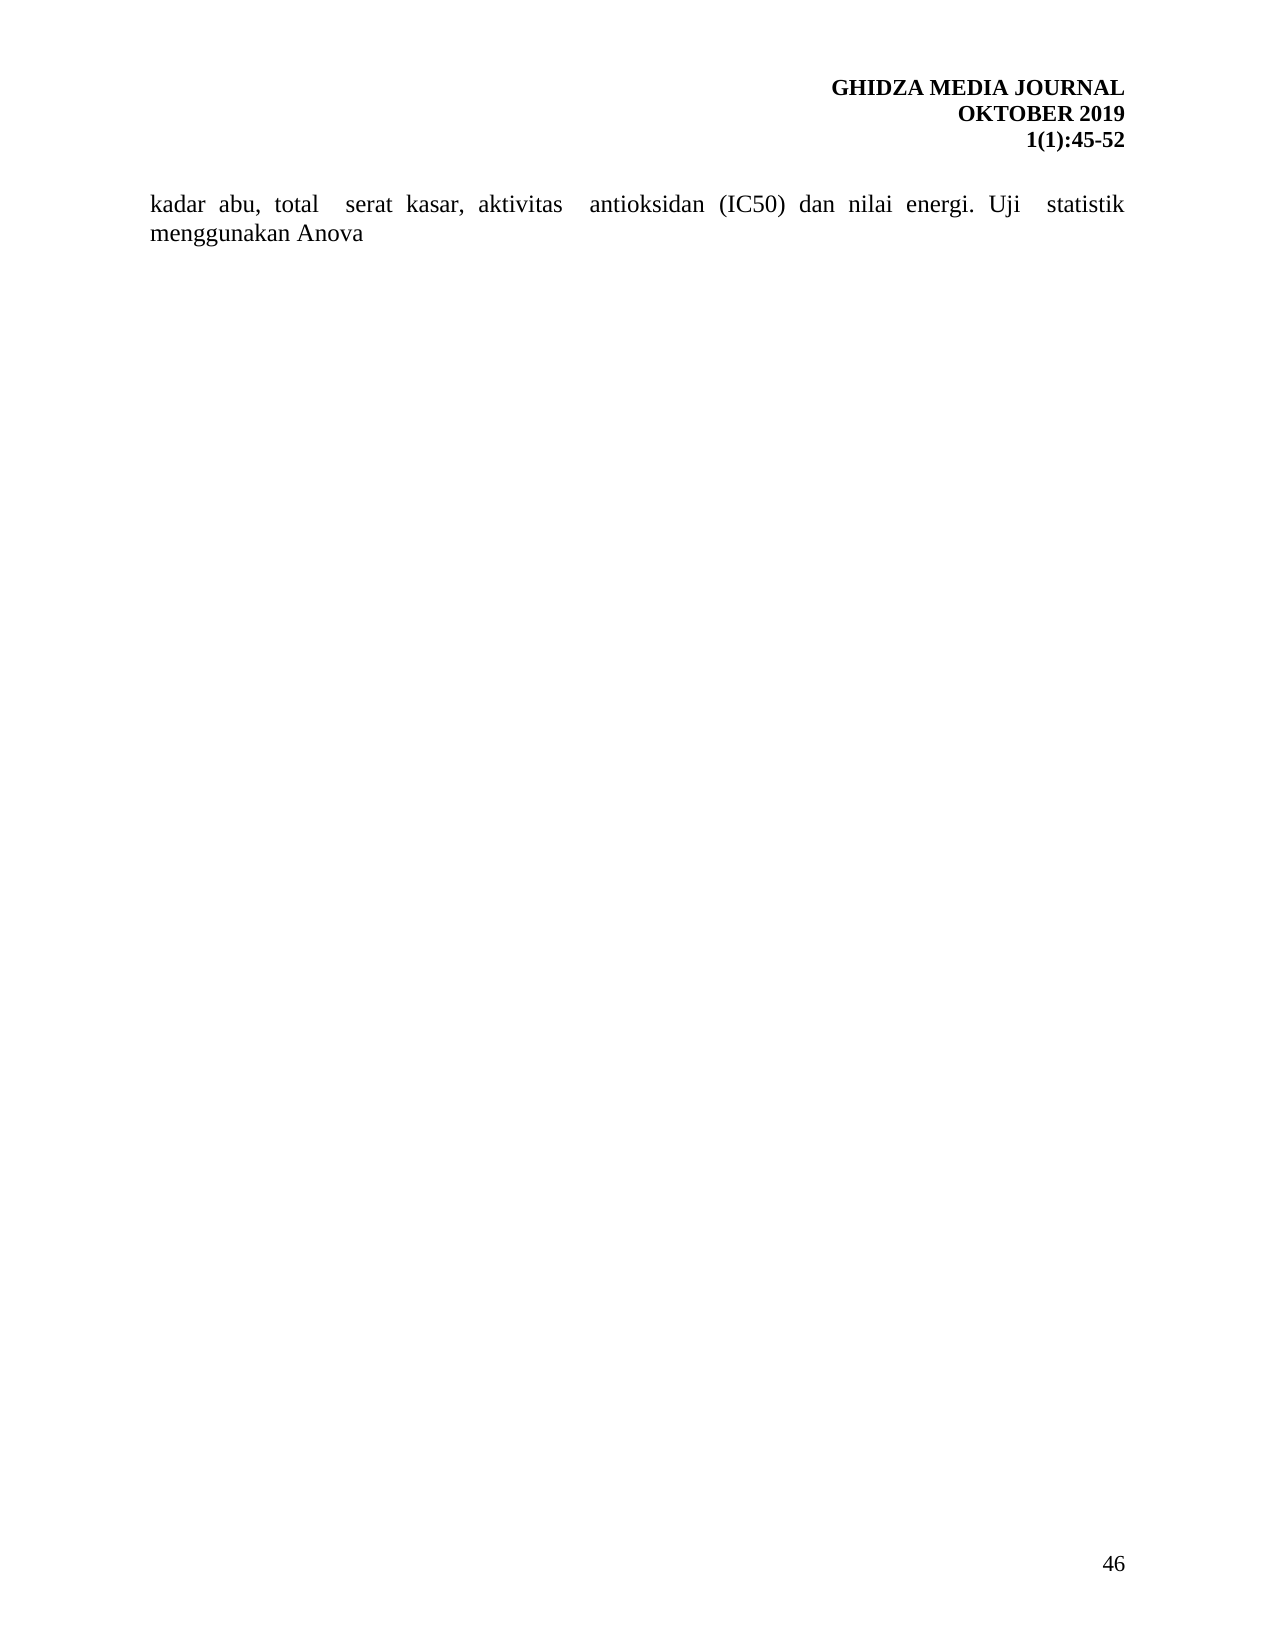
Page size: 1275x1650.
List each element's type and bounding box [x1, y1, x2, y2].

text [150, 189, 1125, 246]
